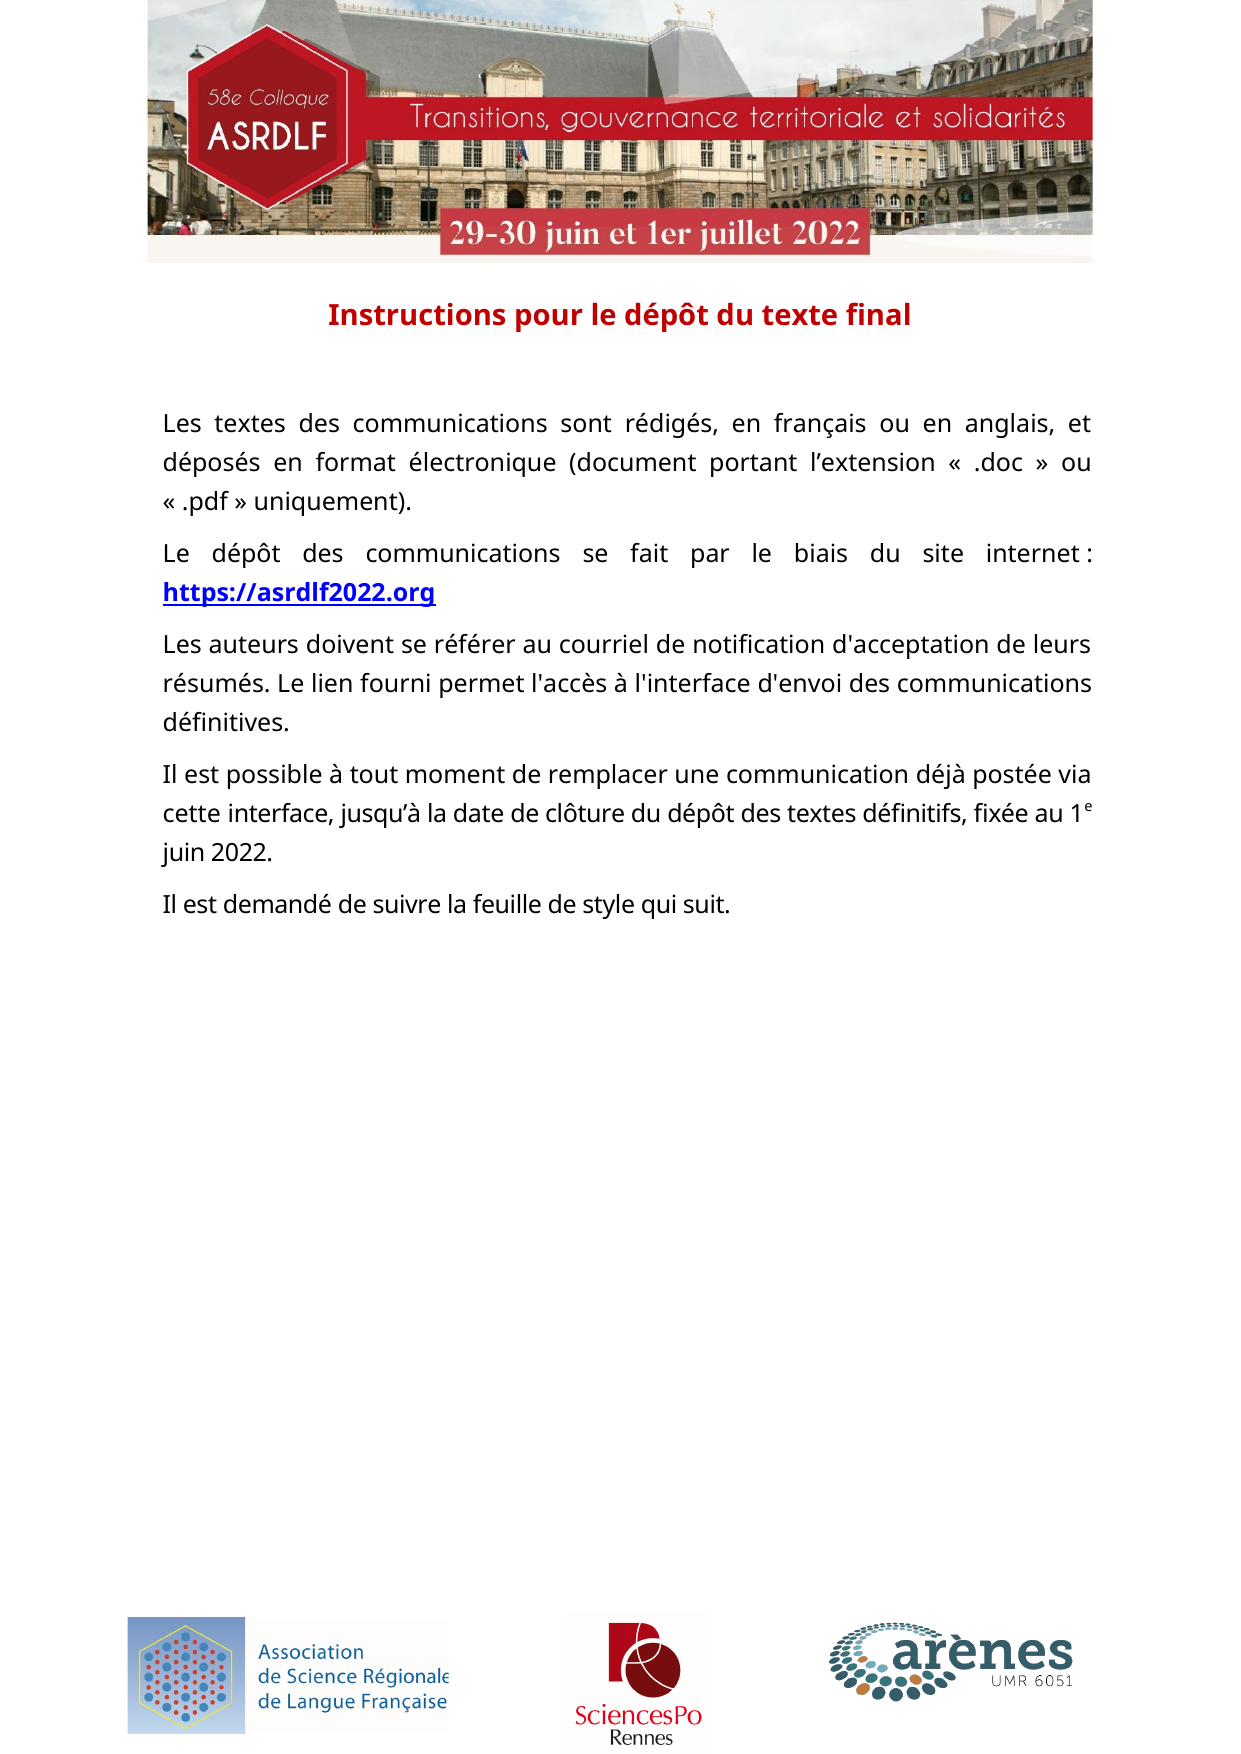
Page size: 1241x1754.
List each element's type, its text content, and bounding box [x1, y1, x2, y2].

picture [126, 1617, 449, 1733]
picture [147, 0, 1093, 263]
text Il est possible à tout moment de remplacer une communication déjà postée via cette interface, jusqu’à la date de clôture du dépôt des textes définitifs, fixée au 1e juin 2022. [162, 756, 1093, 869]
picture [565, 1613, 712, 1754]
text Les textes des communications sont rédigés, en français ou en anglais, et déposés en format électronique (document portant l’extension « .doc » ou « .pdf » uniquement). [162, 406, 1093, 518]
text Les auteurs doivent se référer au courriel de notification d'acceptation de leurs résumés. Le lien fourni permet l'accès à l'interface d'envoi des communications définitives. [162, 626, 1093, 739]
text Il est demandé de suivre la feuille de style qui suit. [162, 886, 1093, 921]
picture [824, 1616, 1077, 1705]
text Le dépôt des communications se fait par le biais du site internet : https://asrdlf2022.org [162, 536, 1093, 609]
text Instructions pour le dépôt du texte final [148, 294, 1093, 334]
